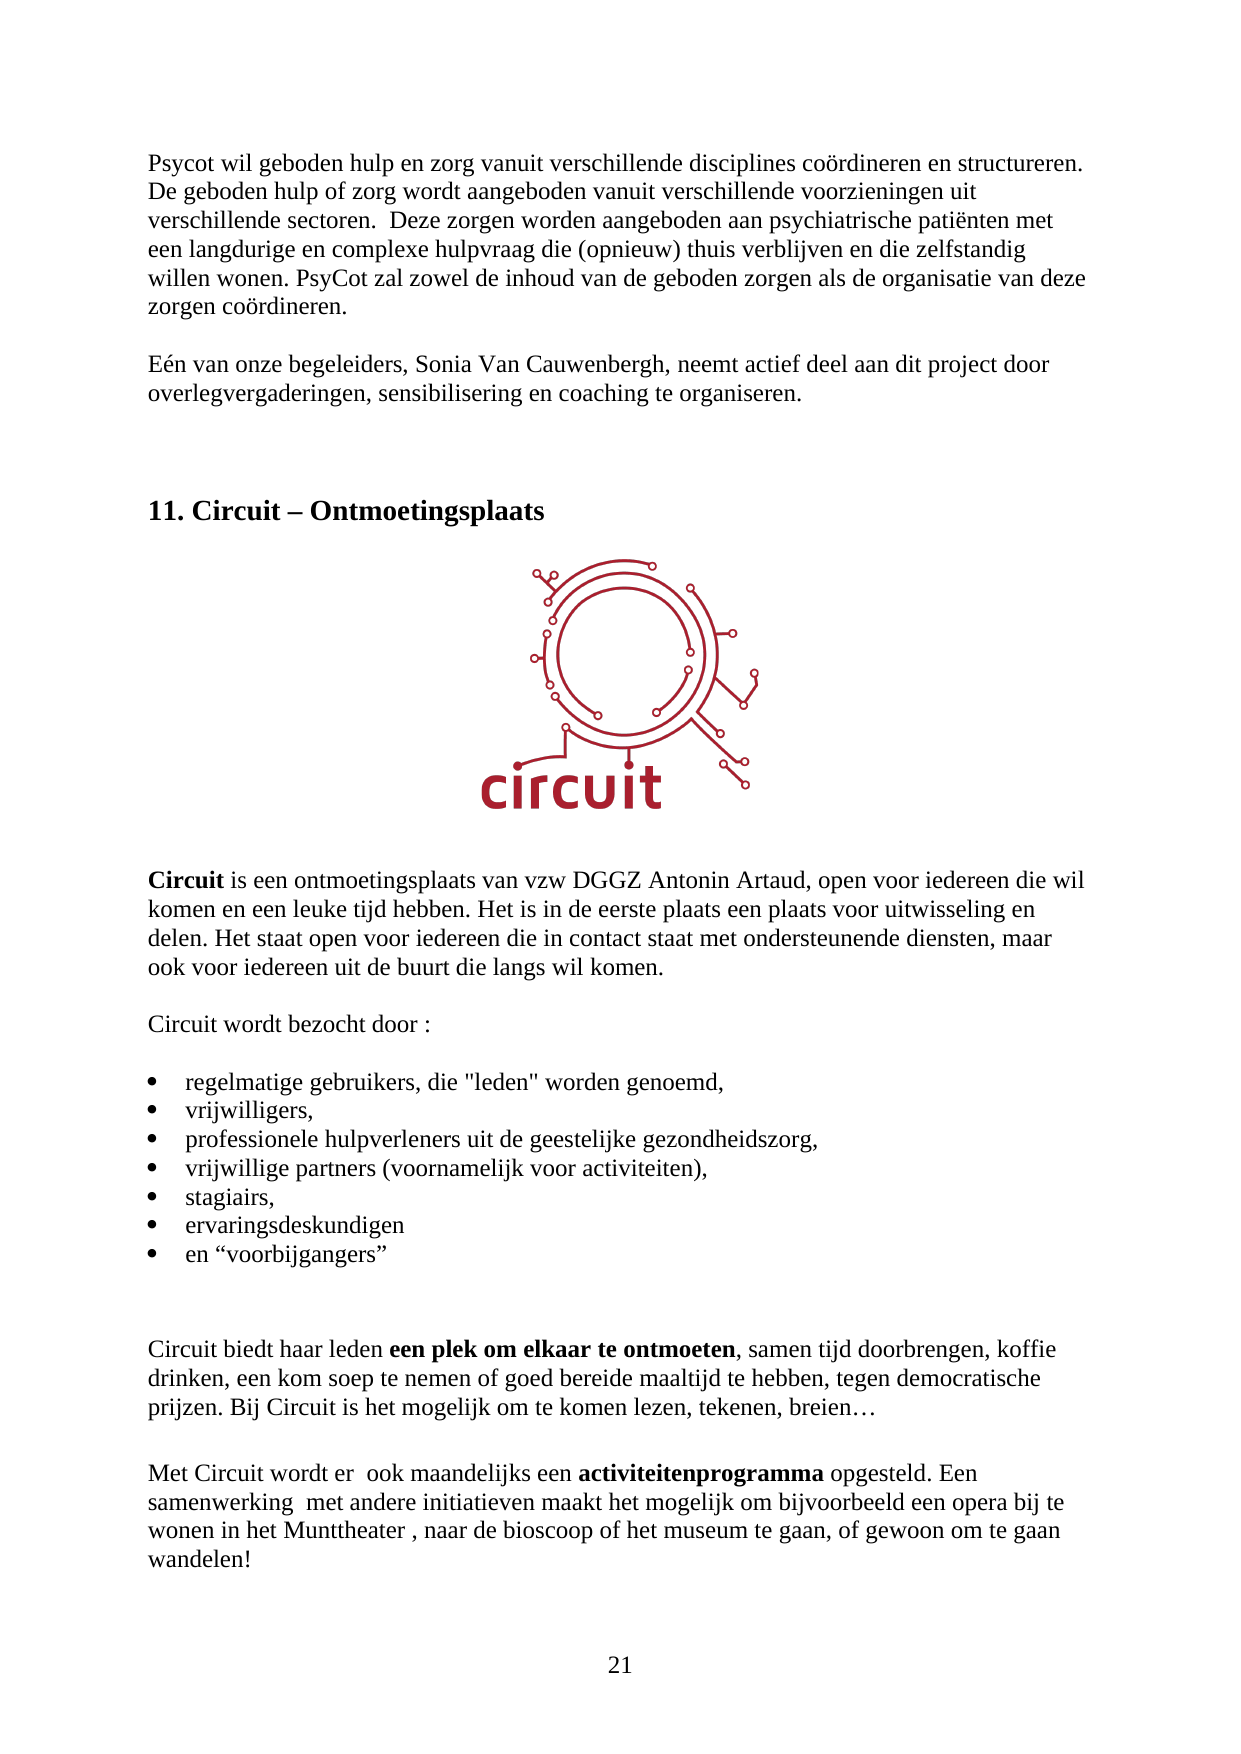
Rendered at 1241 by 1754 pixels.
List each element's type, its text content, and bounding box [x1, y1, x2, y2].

list vrijwillige partners (voornamelijk voor activiteiten), [148, 1153, 1093, 1182]
text Circuit wordt bezocht door : [148, 1009, 1093, 1038]
list vrijwilligers, [148, 1096, 1093, 1124]
text Circuit biedt haar leden een plek om elkaar te ontmoeten, samen tijd doorbrengen, koffie drinken, een kom soep te nemen of goed bereide maaltijd te hebben, tegen democratische prijzen. Bij Circuit is het mogelijk om te komen lezen, tekenen, breien… [148, 1334, 1093, 1421]
list stagiairs, [148, 1182, 1093, 1211]
text Met Circuit wordt er ook maandelijks een activiteitenprogramma opgesteld. Een samenwerking met andere initiatieven maakt het mogelijk om bijvoorbeeld een opera bij te wonen in het Munttheater , naar de bioscoop of het museum te gaan, of gewoon om te gaan wandelen! [148, 1458, 1093, 1573]
picture [481, 559, 759, 809]
text Eén van onze begeleiders, Sonia Van Cauwenbergh, neemt actief deel aan dit project door overlegvergaderingen, sensibilisering en coaching te organiseren. [148, 349, 1093, 406]
text Circuit is een ontmoetingsplaats van vzw DGGZ Antonin Artaud, open voor iedereen die wil komen en een leuke tijd hebben. Het is in de eerste plaats een plaats voor uitwisseling en delen. Het staat open voor iedereen die in contact staat met ondersteunende diensten, maar ook voor iedereen uit de buurt die langs wil komen. [148, 866, 1093, 981]
list en “voorbijgangers” [148, 1239, 1093, 1268]
text Psycot wil geboden hulp en zorg vanuit verschillende disciplines coördineren en structureren. De geboden hulp of zorg wordt aangeboden vanuit verschillende voorzieningen uit verschillende sectoren. Deze zorgen worden aangeboden aan psychiatrische patiënten met een langdurige en complexe hulpvraag die (opnieuw) thuis verblijven en die zelfstandig willen wonen. PsyCot zal zowel de inhoud van de geboden zorgen als de organisatie van deze zorgen coördineren. [148, 148, 1093, 320]
text 11. Circuit – Ontmoetingsplaats [148, 493, 1093, 526]
list professionele hulpverleners uit de geestelijke gezondheidszorg, [148, 1124, 1093, 1153]
list regelmatige gebruikers, die "leden" worden genoemd, [148, 1067, 1093, 1096]
list ervaringsdeskundigen [148, 1211, 1093, 1239]
